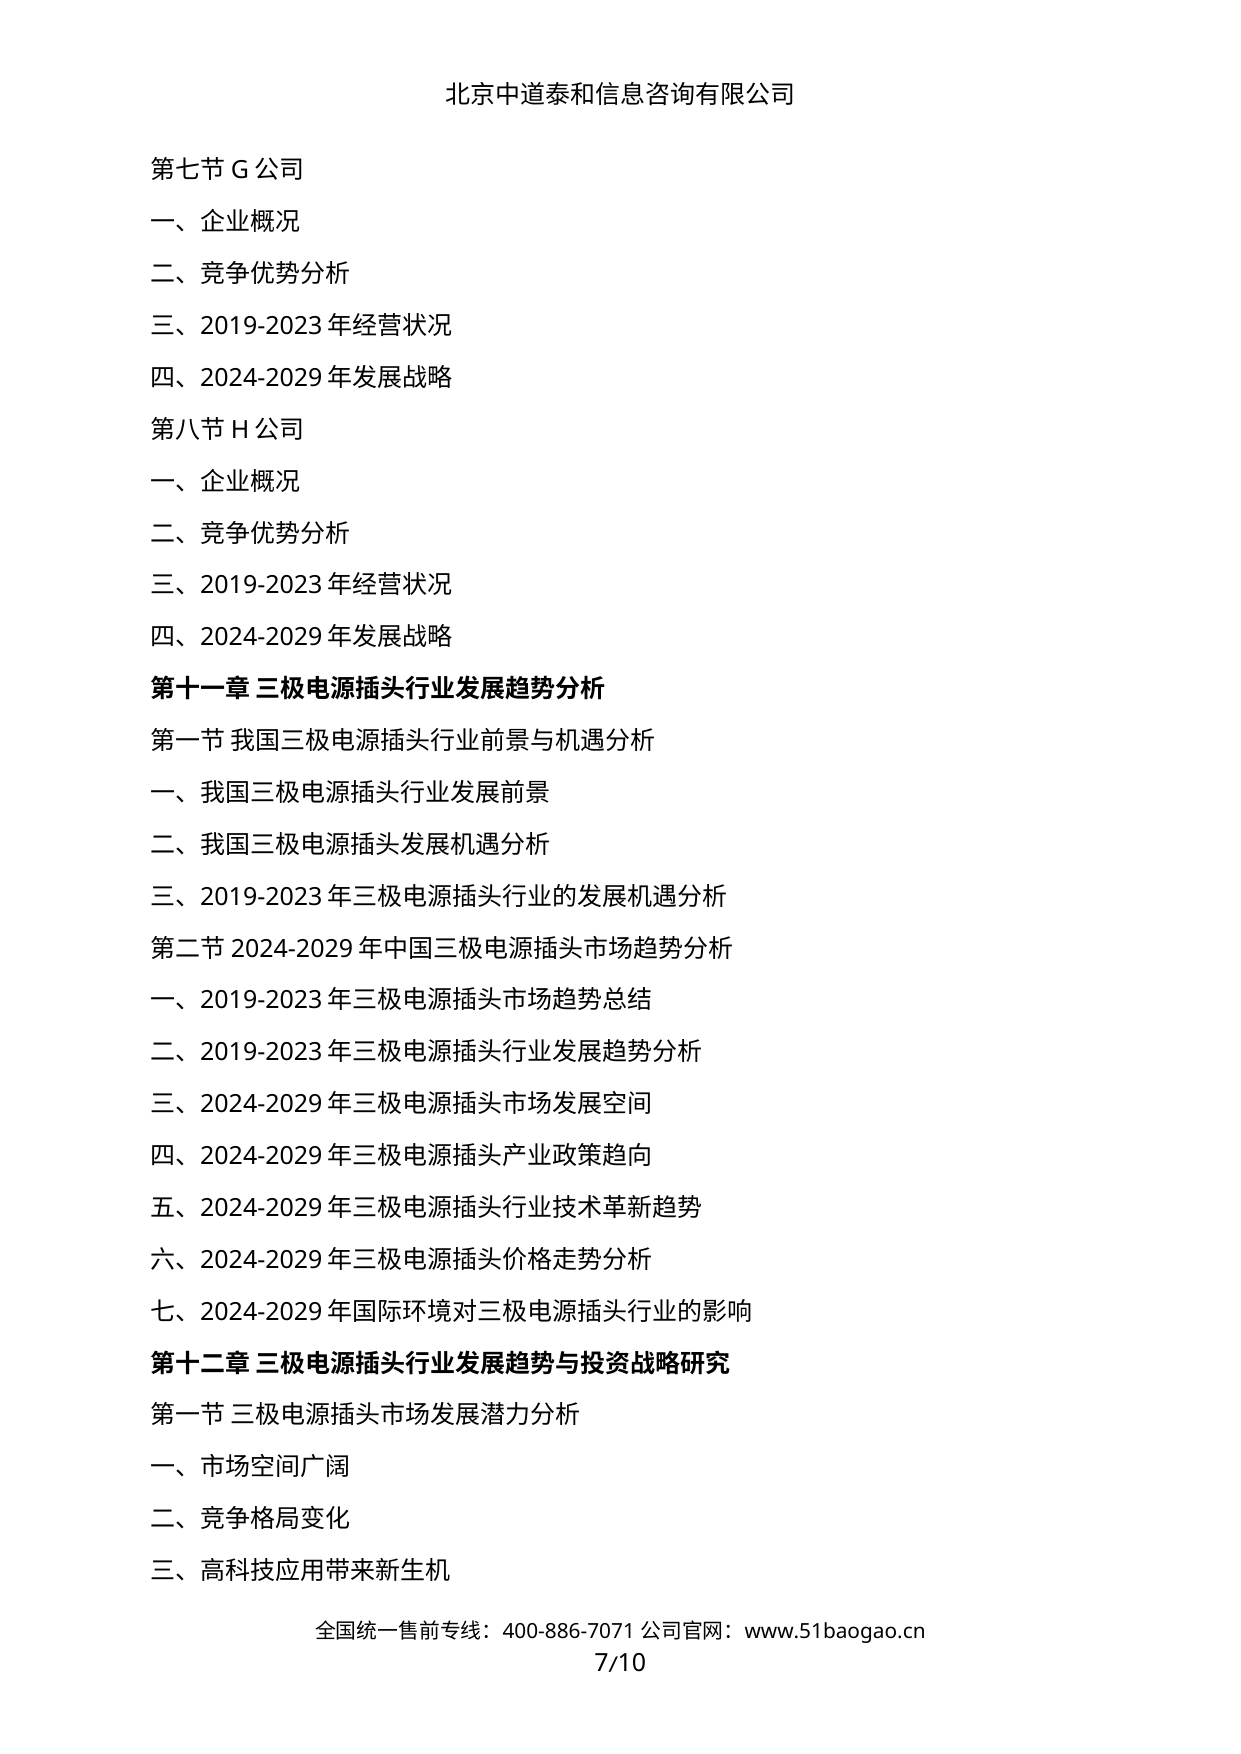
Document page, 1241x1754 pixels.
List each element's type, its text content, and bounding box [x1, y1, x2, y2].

text 一、市场空间广阔 [150, 1447, 1090, 1483]
text 第十二章 三极电源插头行业发展趋势与投资战略研究 [150, 1343, 1090, 1379]
text 七、2024-2029年国际环境对三极电源插头行业的影响 [150, 1291, 1090, 1327]
text 三、2019-2023年三极电源插头行业的发展机遇分析 [150, 876, 1090, 912]
text 一、企业概况 [150, 202, 1090, 238]
text 第八节 H公司 [150, 409, 1090, 446]
text 第一节 三极电源插头市场发展潜力分析 [150, 1395, 1090, 1431]
text 三、2024-2029年三极电源插头市场发展空间 [150, 1084, 1090, 1120]
text 一、企业概况 [150, 461, 1090, 497]
text 三、2019-2023年经营状况 [150, 306, 1090, 342]
text 五、2024-2029年三极电源插头行业技术革新趋势 [150, 1187, 1090, 1224]
text 一、2019-2023年三极电源插头市场趋势总结 [150, 980, 1090, 1016]
text 四、2024-2029年三极电源插头产业政策趋向 [150, 1136, 1090, 1172]
text 二、我国三极电源插头发展机遇分析 [150, 824, 1090, 861]
text 二、竞争优势分析 [150, 513, 1090, 549]
text 二、竞争格局变化 [150, 1499, 1090, 1535]
text 三、高科技应用带来新生机 [150, 1551, 1090, 1587]
text 第一节 我国三极电源插头行业前景与机遇分析 [150, 721, 1090, 757]
text 二、竞争优势分析 [150, 254, 1090, 290]
text 四、2024-2029年发展战略 [150, 617, 1090, 653]
text 第七节 G公司 [150, 150, 1090, 186]
text 四、2024-2029年发展战略 [150, 357, 1090, 394]
text 三、2019-2023年经营状况 [150, 565, 1090, 601]
text 第十一章 三极电源插头行业发展趋势分析 [150, 669, 1090, 705]
text 二、2019-2023年三极电源插头行业发展趋势分析 [150, 1032, 1090, 1068]
text 六、2024-2029年三极电源插头价格走势分析 [150, 1239, 1090, 1276]
text 第二节 2024-2029年中国三极电源插头市场趋势分析 [150, 928, 1090, 964]
text 一、我国三极电源插头行业发展前景 [150, 772, 1090, 809]
